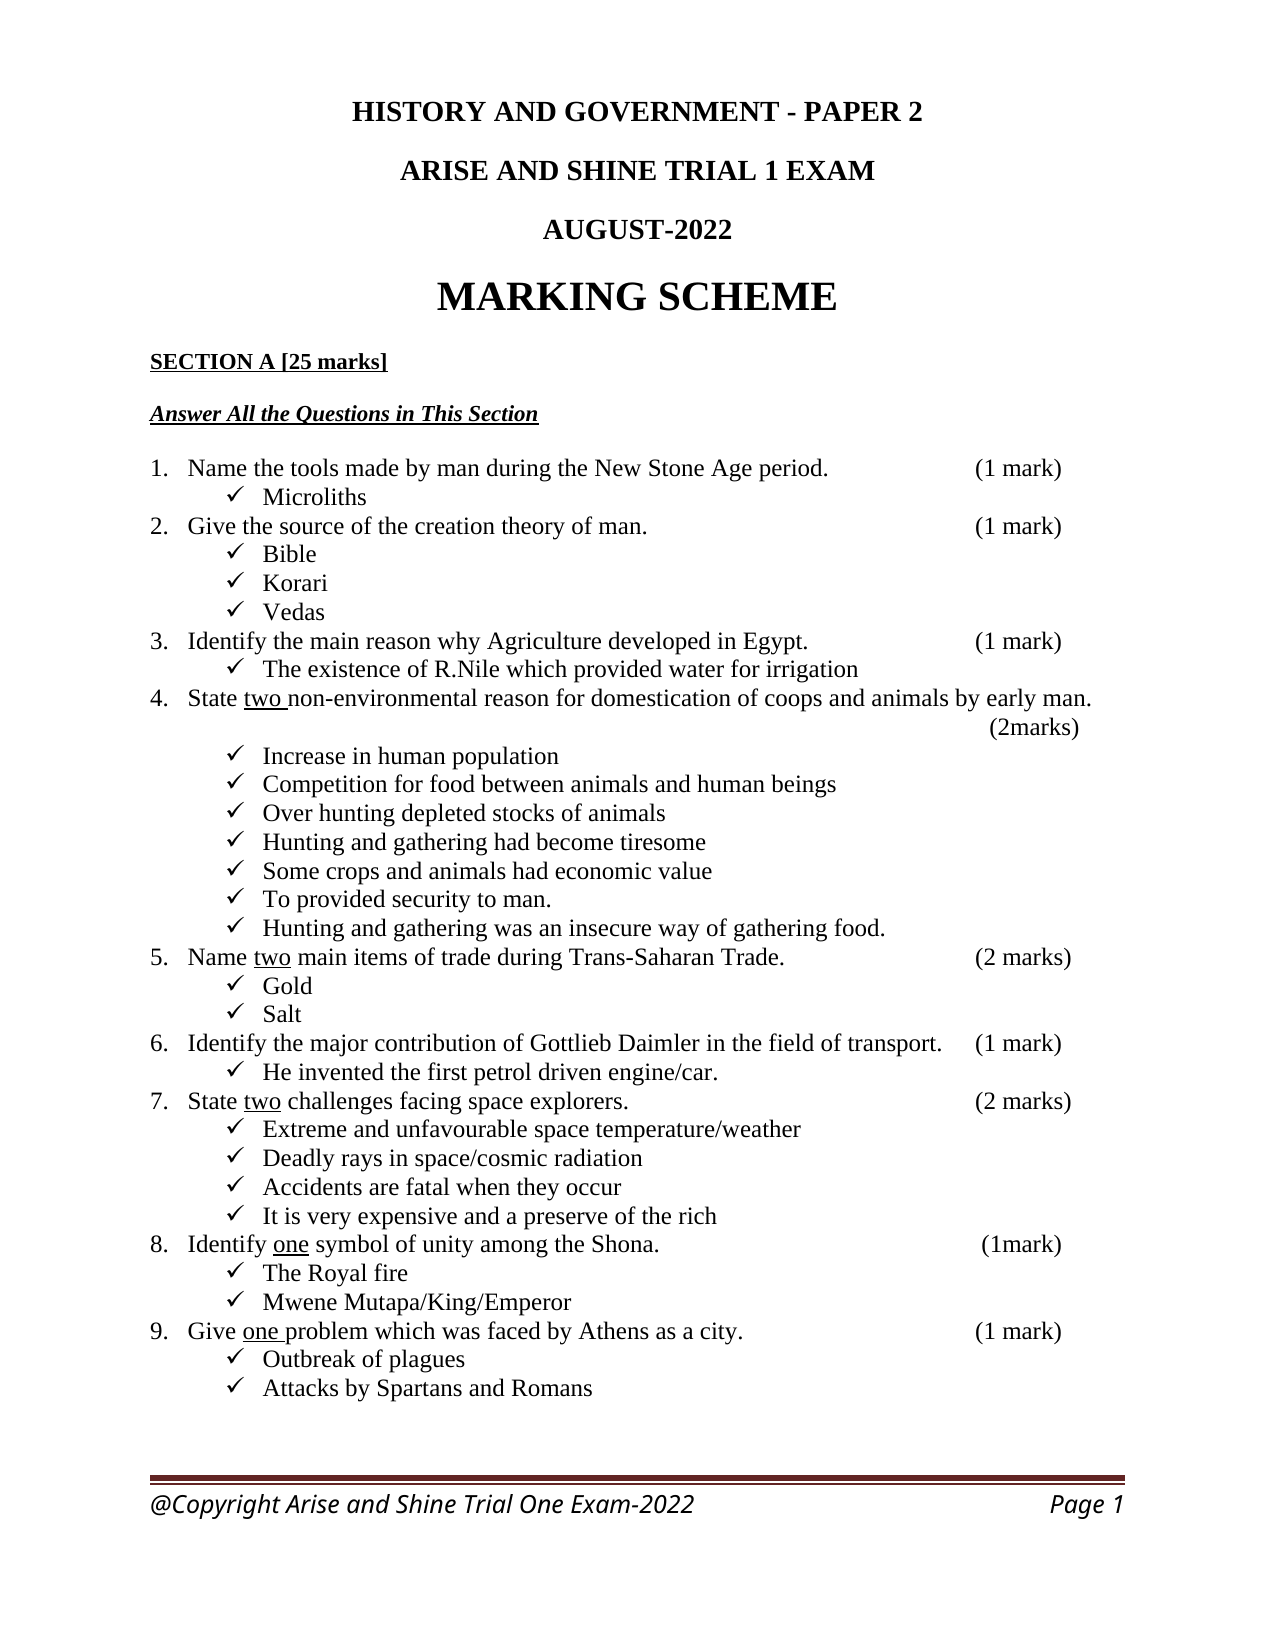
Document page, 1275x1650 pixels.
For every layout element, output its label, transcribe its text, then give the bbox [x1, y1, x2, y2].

list Competition for food between animals and human beings [225, 769, 1125, 798]
list (2marks) [187, 712, 1125, 741]
list Over hunting depleted stocks of animals [225, 798, 1125, 827]
list Identify the major contribution of Gottlieb Daimler in the field of transport. (1 mark) [150, 1028, 1125, 1057]
text AUGUST-2022 [150, 212, 1125, 246]
list Accidents are fatal when they occur [225, 1172, 1125, 1201]
list Some crops and animals had economic value [225, 856, 1125, 884]
list Give the source of the creation theory of man. (1 mark) [150, 511, 1125, 539]
list The existence of R.Nile which provided water for irrigation [225, 654, 1125, 683]
text HISTORY AND GOVERNMENT - PAPER 2 [150, 94, 1125, 127]
list Name the tools made by man during the New Stone Age period. (1 mark) [150, 453, 1125, 482]
list Gold [225, 971, 1125, 999]
list Extreme and unfavourable space temperature/weather [225, 1114, 1125, 1143]
list He invented the first petrol driven engine/car. [225, 1057, 1125, 1086]
text SECTION A [25 marks] [150, 348, 1125, 374]
list State two challenges facing space explorers. (2 marks) [150, 1086, 1125, 1114]
text Answer All the Questions in This Section [150, 401, 1125, 427]
list Korari [225, 568, 1125, 597]
list The Royal fire [225, 1258, 1125, 1287]
list Mwene Mutapa/King/Emperor [225, 1287, 1125, 1316]
text MARKING SCHEME [150, 272, 1125, 320]
list Identify the main reason why Agriculture developed in Egypt. (1 mark) [150, 626, 1125, 654]
list Hunting and gathering had become tiresome [225, 827, 1125, 856]
list Microliths [225, 482, 1125, 511]
list Salt [225, 999, 1125, 1028]
list Outbreak of plagues [225, 1344, 1125, 1373]
list State two non-environmental reason for domestication of coops and animals by early man. [150, 683, 1125, 712]
list Bible [225, 539, 1125, 568]
list Increase in human population [225, 741, 1125, 769]
list To provided security to man. [225, 884, 1125, 913]
list Give one problem which was faced by Athens as a city. (1 mark) [150, 1316, 1125, 1344]
list Deadly rays in space/cosmic radiation [225, 1143, 1125, 1172]
list Identify one symbol of unity among the Shona. (1mark) [150, 1229, 1125, 1258]
text ARISE AND SHINE TRIAL 1 EXAM [150, 153, 1125, 187]
list Vedas [225, 597, 1125, 626]
list Hunting and gathering was an insecure way of gathering food. [225, 913, 1125, 942]
list Attacks by Spartans and Romans [225, 1373, 1125, 1402]
list It is very expensive and a preserve of the rich [225, 1201, 1125, 1229]
list Name two main items of trade during Trans-Saharan Trade. (2 marks) [150, 942, 1125, 971]
